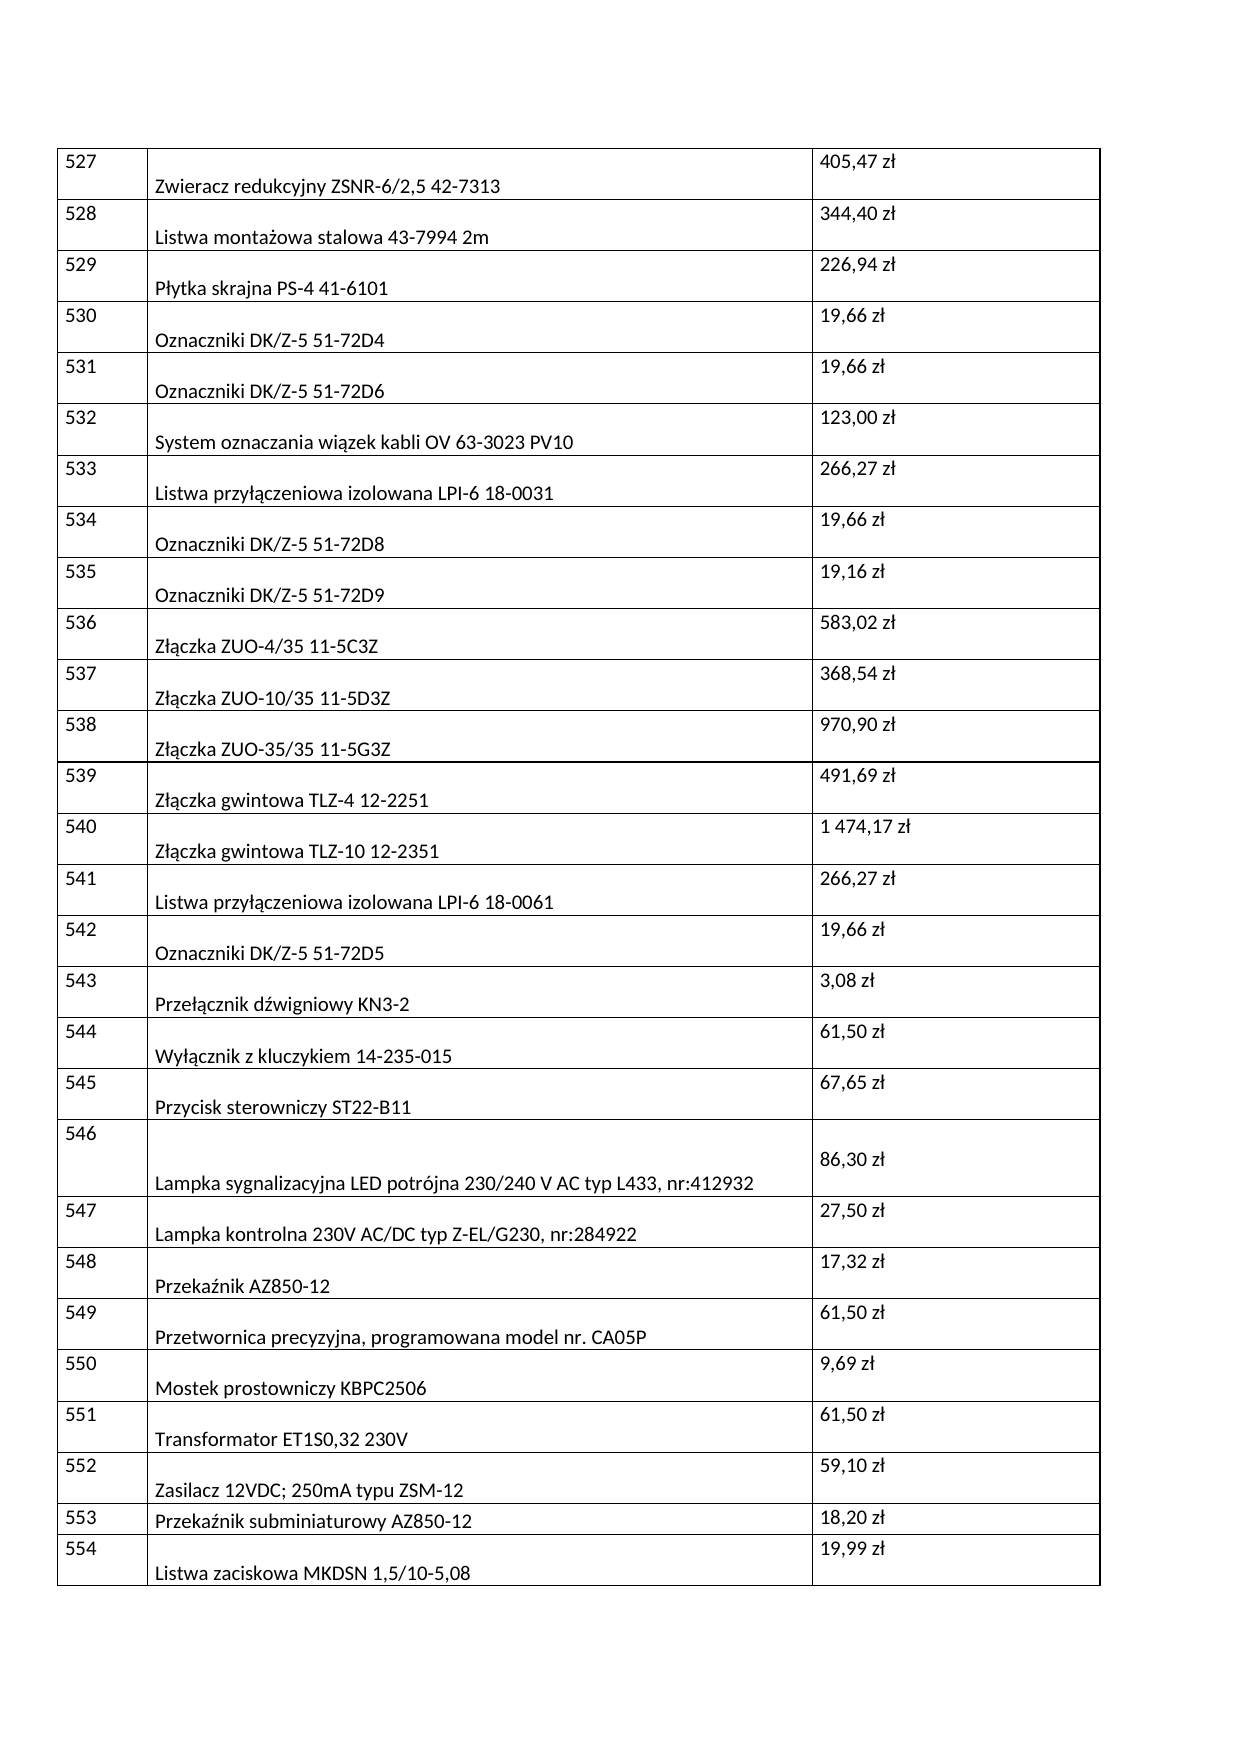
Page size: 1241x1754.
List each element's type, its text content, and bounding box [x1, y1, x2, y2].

table_cell 491,69 zł [813, 763, 1099, 812]
table_cell 542 [58, 916, 147, 966]
table_cell 533 [58, 456, 147, 506]
table_cell 532 [58, 404, 147, 454]
table_cell 61,50 zł [813, 1402, 1099, 1452]
table_cell Złączka ZUO-35/35 11-5G3Z [148, 711, 812, 761]
table_cell Listwa montażowa stalowa 43-7994 2m [148, 200, 812, 250]
table_cell 18,20 zł [813, 1504, 1099, 1534]
table_cell 61,50 zł [813, 1299, 1099, 1349]
table_cell 538 [58, 711, 147, 761]
table_cell 226,94 zł [813, 251, 1099, 301]
table_cell System oznaczania wiązek kabli OV 63-3023 PV10 [148, 404, 812, 454]
table_cell 17,32 zł [813, 1248, 1099, 1298]
table_cell 539 [58, 763, 147, 812]
table_cell 970,90 zł [813, 711, 1099, 761]
table_cell 3,08 zł [813, 967, 1099, 1017]
table_cell Lampka sygnalizacyjna LED potrójna 230/240 V AC typ L433, nr:412932 [148, 1120, 812, 1196]
table_cell Przełącznik dźwigniowy KN3-2 [148, 967, 812, 1017]
table_cell Przetwornica precyzyjna, programowana model nr. CA05P [148, 1299, 812, 1349]
table_cell Listwa przyłączeniowa izolowana LPI-6 18-0061 [148, 865, 812, 915]
table_cell Listwa zaciskowa MKDSN 1,5/10-5,08 [148, 1535, 812, 1585]
table_cell Wyłącznik z kluczykiem 14-235-015 [148, 1018, 812, 1068]
table_cell 548 [58, 1248, 147, 1298]
table_cell Złączka gwintowa TLZ-10 12-2351 [148, 814, 812, 864]
table_cell 549 [58, 1299, 147, 1349]
table_cell Przekaźnik subminiaturowy AZ850-12 [148, 1504, 812, 1534]
table_cell 19,66 zł [813, 353, 1099, 403]
table_cell Transformator ET1S0,32 230V [148, 1402, 812, 1452]
table_cell 67,65 zł [813, 1069, 1099, 1119]
table_cell Płytka skrajna PS-4 41-6101 [148, 251, 812, 301]
table_cell Oznaczniki DK/Z-5 51-72D8 [148, 507, 812, 557]
table_cell Lampka kontrolna 230V AC/DC typ Z-EL/G230, nr:284922 [148, 1197, 812, 1247]
table_cell 550 [58, 1350, 147, 1401]
table_cell 537 [58, 660, 147, 710]
table_cell Oznaczniki DK/Z-5 51-72D6 [148, 353, 812, 403]
table_cell 19,66 zł [813, 302, 1099, 352]
table_cell 541 [58, 865, 147, 915]
table_cell 19,99 zł [813, 1535, 1099, 1585]
table_cell Złączka gwintowa TLZ-4 12-2251 [148, 763, 812, 812]
table_cell 368,54 zł [813, 660, 1099, 710]
table_cell 266,27 zł [813, 456, 1099, 506]
table_cell 9,69 zł [813, 1350, 1099, 1401]
table_cell 27,50 zł [813, 1197, 1099, 1247]
table_cell Zasilacz 12VDC; 250mA typu ZSM-12 [148, 1453, 812, 1503]
table_cell Mostek prostowniczy KBPC2506 [148, 1350, 812, 1401]
table_cell 19,66 zł [813, 916, 1099, 966]
table_cell 535 [58, 558, 147, 608]
table_cell 583,02 zł [813, 609, 1099, 659]
table_cell 61,50 zł [813, 1018, 1099, 1068]
table_cell Złączka ZUO-10/35 11-5D3Z [148, 660, 812, 710]
table_cell Przekaźnik AZ850-12 [148, 1248, 812, 1298]
table_cell 543 [58, 967, 147, 1017]
table_cell 528 [58, 200, 147, 250]
table_cell 123,00 zł [813, 404, 1099, 454]
table_cell Złączka ZUO-4/35 11-5C3Z [148, 609, 812, 659]
table_cell Zwieracz redukcyjny ZSNR-6/2,5 42-7313 [148, 149, 812, 199]
table_cell Listwa przyłączeniowa izolowana LPI-6 18-0031 [148, 456, 812, 506]
table_cell 547 [58, 1197, 147, 1247]
table_cell 86,30 zł [813, 1120, 1099, 1196]
table_cell 531 [58, 353, 147, 403]
table_cell 546 [58, 1120, 147, 1196]
table_cell 527 [58, 149, 147, 199]
table_cell 19,66 zł [813, 507, 1099, 557]
table_cell 545 [58, 1069, 147, 1119]
table_cell Przycisk sterowniczy ST22-B11 [148, 1069, 812, 1119]
table_cell 266,27 zł [813, 865, 1099, 915]
table_cell Oznaczniki DK/Z-5 51-72D4 [148, 302, 812, 352]
table_cell 553 [58, 1504, 147, 1534]
table_cell 544 [58, 1018, 147, 1068]
table_cell Oznaczniki DK/Z-5 51-72D5 [148, 916, 812, 966]
table_cell 530 [58, 302, 147, 352]
table_cell 552 [58, 1453, 147, 1503]
table_cell 344,40 zł [813, 200, 1099, 250]
table_cell 59,10 zł [813, 1453, 1099, 1503]
table_cell 536 [58, 609, 147, 659]
table_cell 534 [58, 507, 147, 557]
table_cell Oznaczniki DK/Z-5 51-72D9 [148, 558, 812, 608]
table_cell 554 [58, 1535, 147, 1585]
table_cell 1 474,17 zł [813, 814, 1099, 864]
table_cell 551 [58, 1402, 147, 1452]
table_cell 529 [58, 251, 147, 301]
table_cell 540 [58, 814, 147, 864]
table_cell 19,16 zł [813, 558, 1099, 608]
table_cell 405,47 zł [813, 149, 1099, 199]
